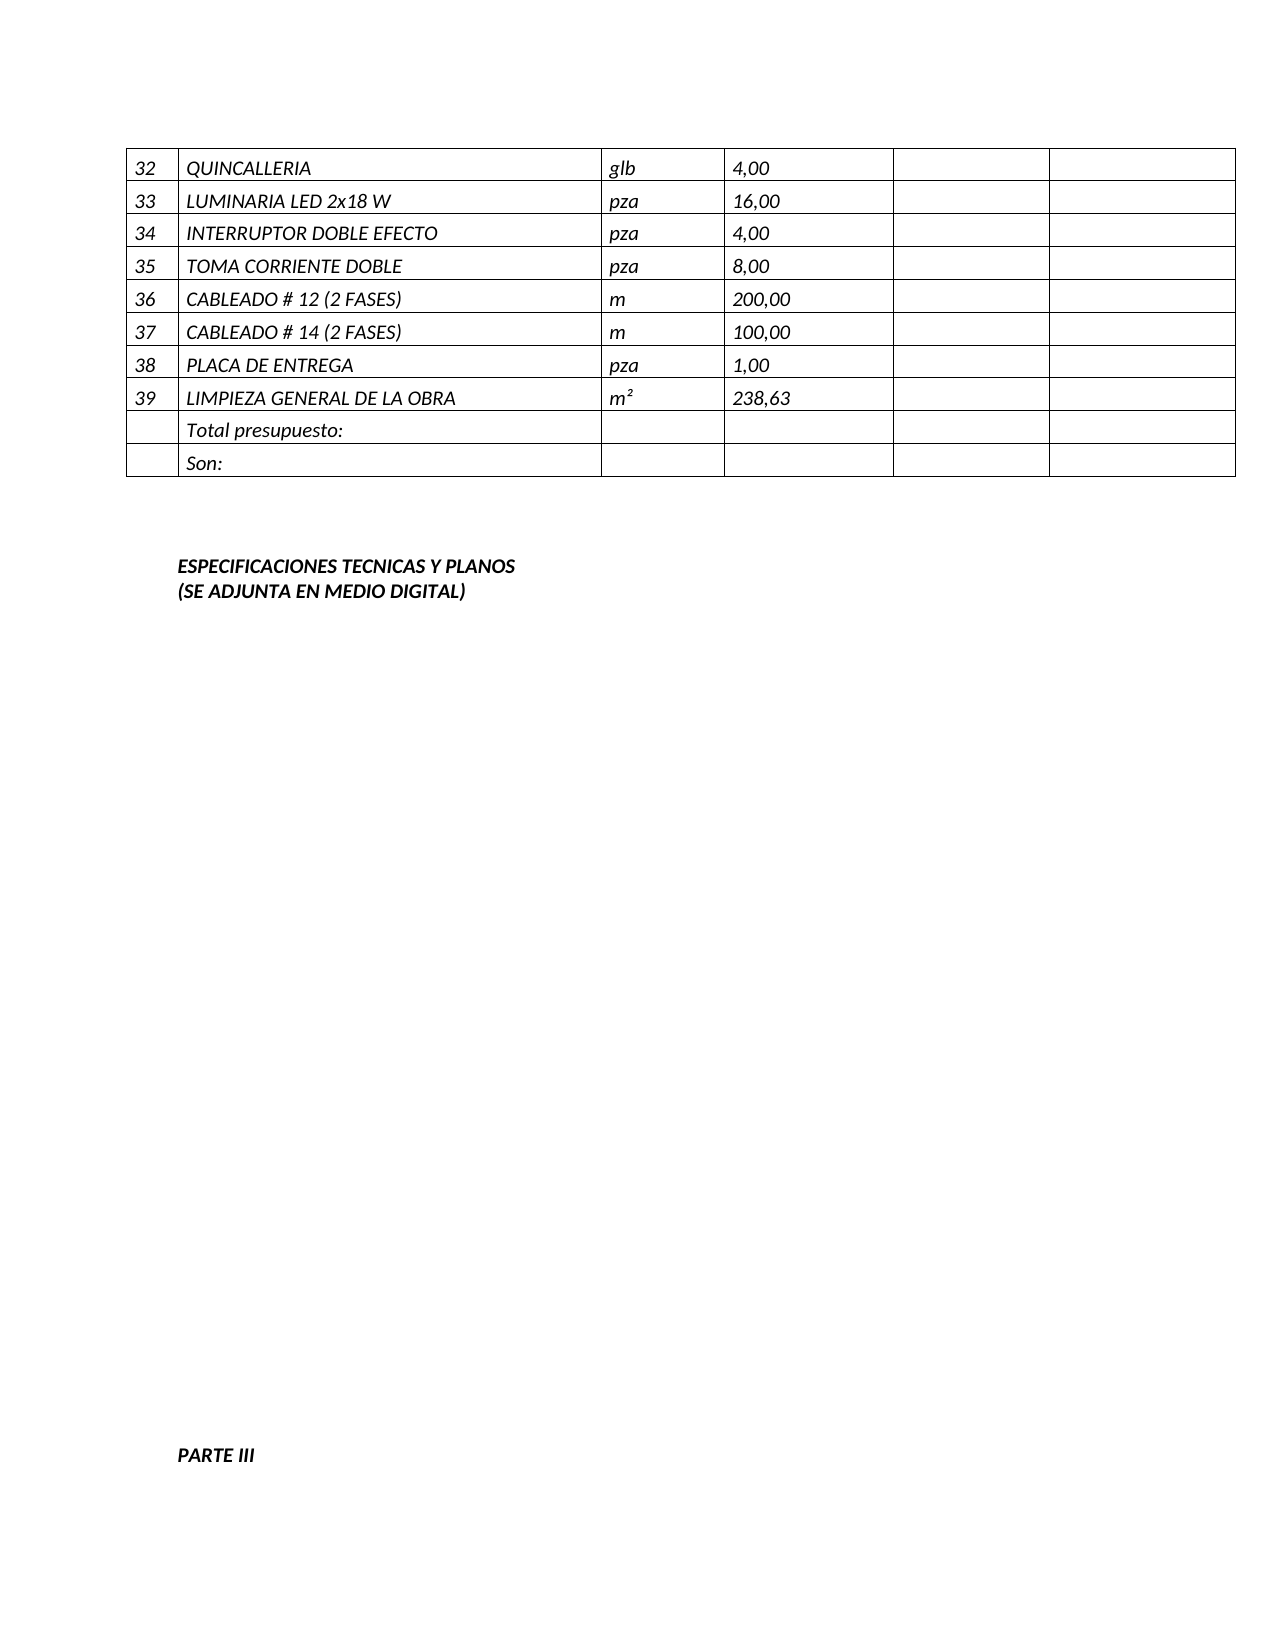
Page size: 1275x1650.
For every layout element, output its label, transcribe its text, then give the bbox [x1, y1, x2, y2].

table_cell Son: [179, 444, 601, 476]
text ESPECIFICACIONES TECNICAS Y PLANOS [177, 553, 1098, 578]
text (SE ADJUNTA EN MEDIO DIGITAL) [177, 578, 1098, 604]
table_cell [894, 247, 1049, 279]
table_cell 100,00 [725, 313, 893, 344]
table_cell LUMINARIA LED 2x18 W [179, 181, 601, 213]
table_cell m² [602, 378, 724, 410]
table_cell TOMA CORRIENTE DOBLE [179, 247, 601, 279]
table_cell [1050, 247, 1235, 279]
table_cell m [602, 313, 724, 344]
table_cell 37 [127, 313, 178, 344]
table_cell [602, 411, 724, 443]
table_cell [1050, 313, 1235, 344]
table_cell [1050, 214, 1235, 246]
table_cell 4,00 [725, 149, 893, 180]
table_cell pza [602, 181, 724, 213]
table_cell INTERRUPTOR DOBLE EFECTO [179, 214, 601, 246]
table_cell [127, 444, 178, 476]
table_cell pza [602, 214, 724, 246]
table_cell [1050, 411, 1235, 443]
table_cell 33 [127, 181, 178, 213]
table_cell CABLEADO # 12 (2 FASES) [179, 280, 601, 312]
table_cell [1050, 149, 1235, 180]
table_cell 238,63 [725, 378, 893, 410]
table_cell 32 [127, 149, 178, 180]
table_cell 36 [127, 280, 178, 312]
table_cell [894, 149, 1049, 180]
table_cell 38 [127, 346, 178, 377]
table_cell CABLEADO # 14 (2 FASES) [179, 313, 601, 344]
table_cell 4,00 [725, 214, 893, 246]
table_cell [1050, 181, 1235, 213]
table_cell [725, 444, 893, 476]
table_cell [1050, 444, 1235, 476]
table_cell [894, 411, 1049, 443]
table_cell 8,00 [725, 247, 893, 279]
table_cell 16,00 [725, 181, 893, 213]
table_cell [894, 444, 1049, 476]
table_cell LIMPIEZA GENERAL DE LA OBRA [179, 378, 601, 410]
table_cell 200,00 [725, 280, 893, 312]
table_cell glb [602, 149, 724, 180]
table_cell [894, 313, 1049, 344]
table_cell 1,00 [725, 346, 893, 377]
table_cell [894, 181, 1049, 213]
table_cell pza [602, 247, 724, 279]
table_cell [1050, 280, 1235, 312]
table_cell [1050, 346, 1235, 377]
table_cell [894, 280, 1049, 312]
table_cell Total presupuesto: [179, 411, 601, 443]
table_cell 34 [127, 214, 178, 246]
table_cell [602, 444, 724, 476]
table_cell QUINCALLERIA [179, 149, 601, 180]
table_cell pza [602, 346, 724, 377]
table_cell 39 [127, 378, 178, 410]
table_cell m [602, 280, 724, 312]
table_cell [894, 214, 1049, 246]
table_cell PLACA DE ENTREGA [179, 346, 601, 377]
table_cell [1050, 378, 1235, 410]
text PARTE III [177, 1443, 1098, 1468]
table_cell [127, 411, 178, 443]
table_cell [894, 378, 1049, 410]
table_cell 35 [127, 247, 178, 279]
table_cell [894, 346, 1049, 377]
table_cell [725, 411, 893, 443]
